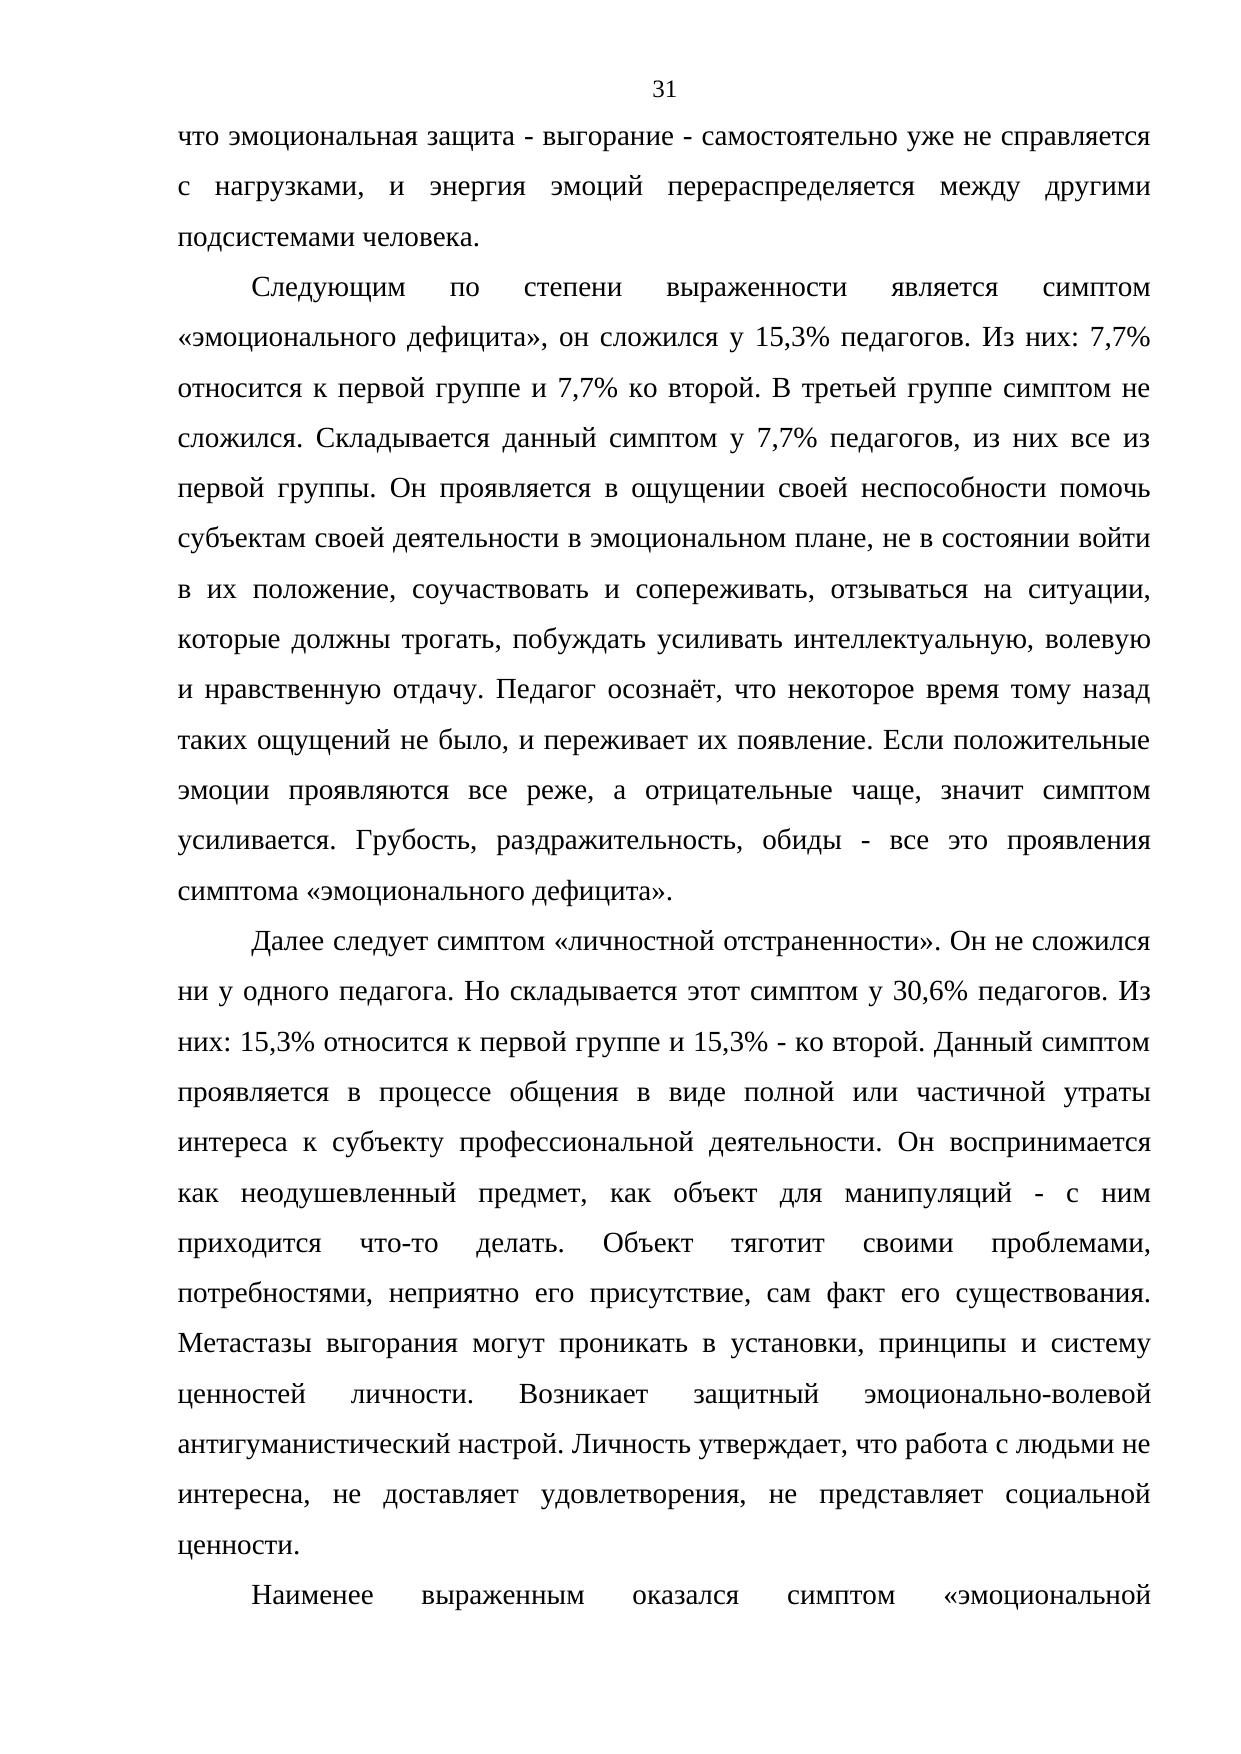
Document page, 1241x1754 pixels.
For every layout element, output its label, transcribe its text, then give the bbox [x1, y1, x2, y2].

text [177, 118, 1152, 252]
text Следующим по степени выраженности является симптом «эмоционального дефицита», он сложился у 15,3% педагогов. Из них: 7,7% относится к первой группе и 7,7% ко второй. В третьей группе симптом не сложился. Складывается данный симптом у 7,7% педагогов, из них все из первой группы. Он проявляется в ощущении своей неспособности помочь субъектам своей деятельности в эмоциональном плане, не в состоянии войти в их положение, соучаствовать и сопереживать, отзываться на ситуации, которые должны трогать, побуждать усиливать интеллектуальную, волевую и нравственную отдачу. Педагог осознаёт, что некоторое время тому назад таких ощущений не было, и переживает их появление. Если положительные эмоции проявляются все реже, а отрицательные чаще, значит симптом усиливается. Грубость, раздражительность, обиды - все это проявления симптома «эмоционального дефицита». [177, 269, 1152, 906]
text Далее следует симптом «личностной отстраненности». Он не сложился ни у одного педагога. Но складывается этот симптом у 30,6% педагогов. Из них: 15,3% относится к первой группе и 15,3% - ко второй. Данный симптом проявляется в процессе общения в виде полной или частичной утраты интереса к субъекту профессиональной деятельности. Он воспринимается как неодушевленный предмет, как объект для манипуляций - с ним приходится что-то делать. Объект тяготит своими проблемами, потребностями, неприятно его присутствие, сам факт его существования. Метастазы выгорания могут проникать в установки, принципы и систему ценностей личности. Возникает защитный эмоционально-волевой антигуманистический настрой. Личность утверждает, что работа с людьми не интересна, не доставляет удовлетворения, не представляет социальной ценности. [177, 923, 1152, 1560]
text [177, 1577, 1152, 1611]
